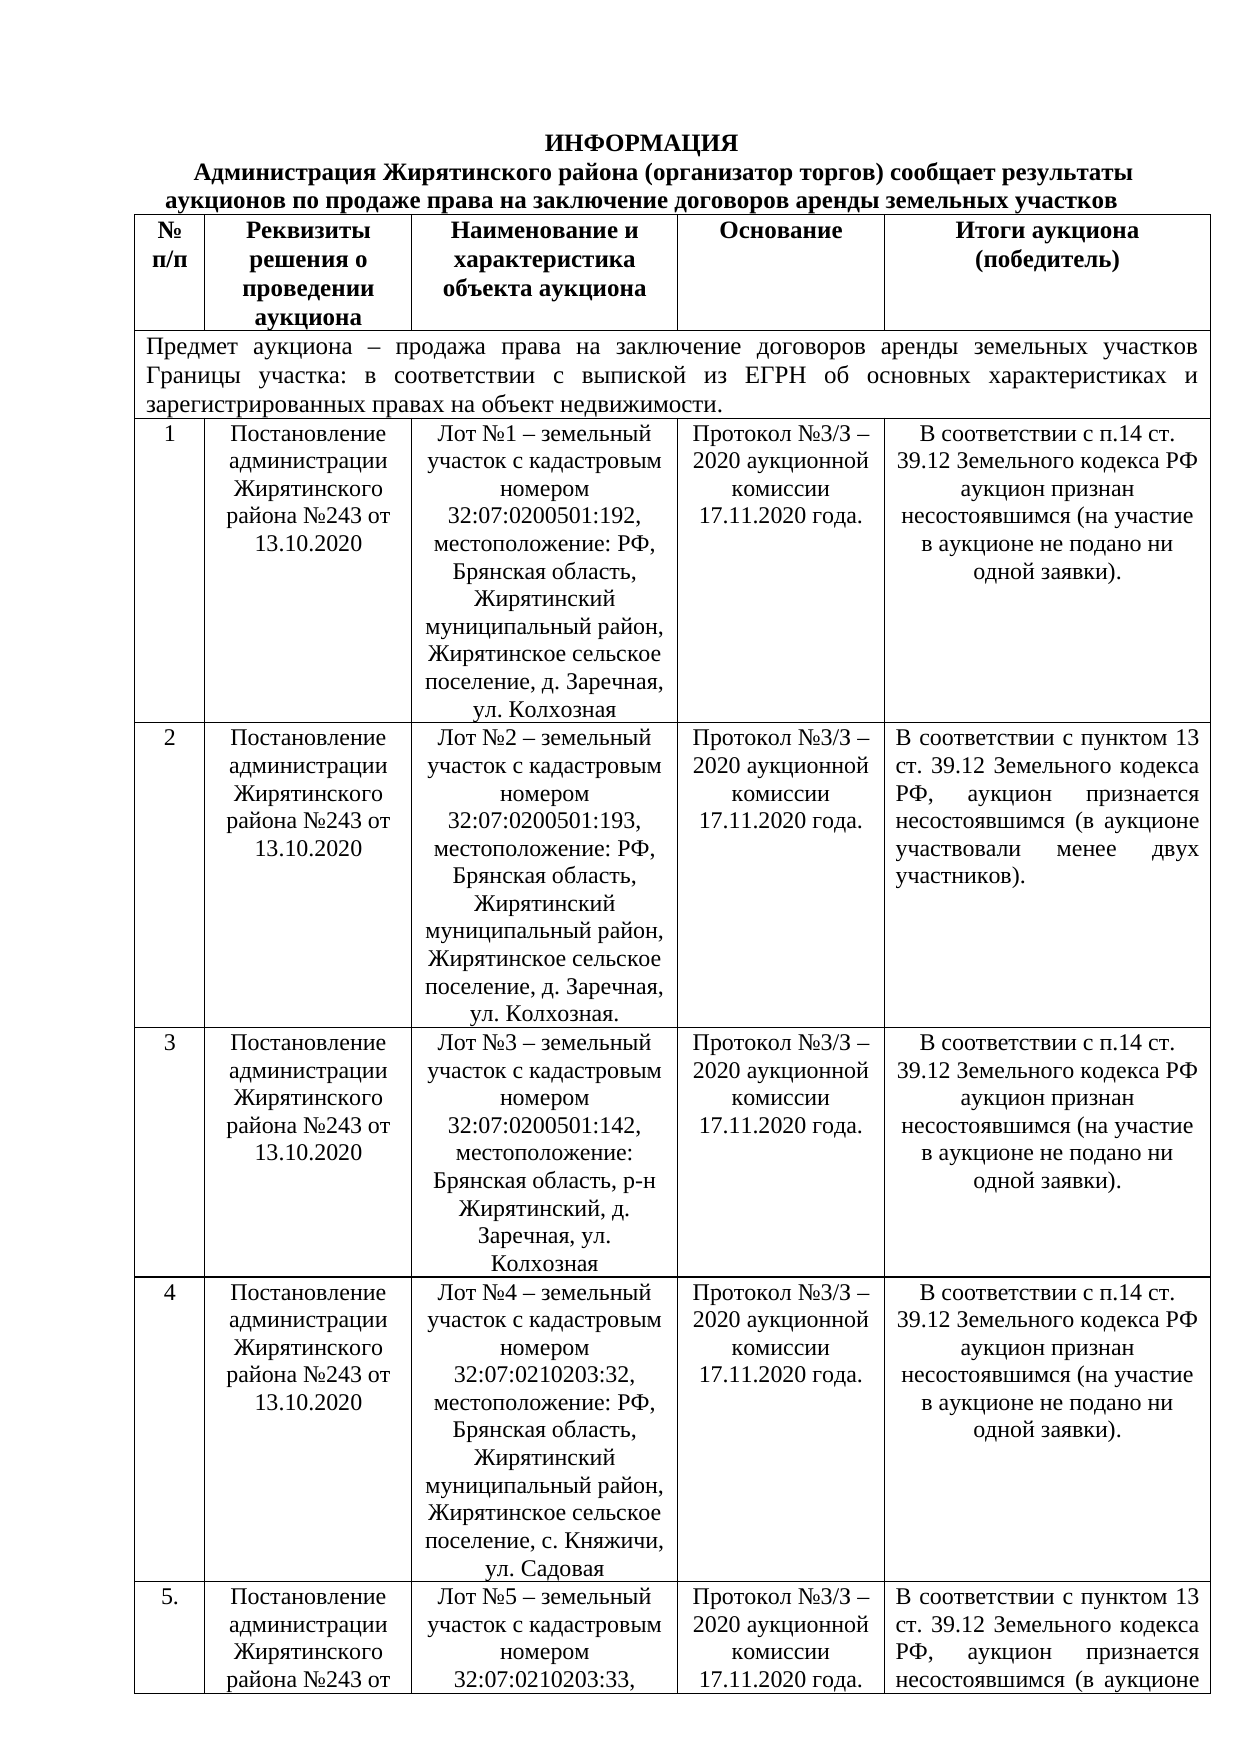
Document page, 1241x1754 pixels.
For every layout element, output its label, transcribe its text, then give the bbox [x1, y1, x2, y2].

table_cell Протокол №3/З – 2020 аукционной комиссии 17.11.2020 года. [678, 723, 884, 1027]
table_header № п/п [135, 215, 204, 330]
table_cell В соответствии с п.14 ст. 39.12 Земельного кодекса РФ аукцион признан несостоявшимся (на участие в аукционе не подано ни одной заявки). [885, 419, 1210, 722]
table_cell Протокол №3/З – 2020 аукционной комиссии 17.11.2020 года. [678, 419, 884, 722]
table_cell Лот №2 – земельный участок с кадастровым номером 32:07:0200501:193, местоположение: РФ, Брянская область, Жирятинский муниципальный район, Жирятинское сельское поселение, д. Заречная, ул. Колхозная. [412, 723, 677, 1027]
table_cell Лот №3 – земельный участок с кадастровым номером 32:07:0200501:142, местоположение: Брянская область, р-н Жирятинский, д. Заречная, ул. Колхозная [412, 1028, 677, 1276]
table_cell В соответствии с пунктом 13 ст. 39.12 Земельного кодекса РФ, аукцион признается несостоявшимся (в аукционе участвовали менее двух участников). [885, 723, 1210, 1027]
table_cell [678, 1582, 884, 1693]
table_cell 4 [135, 1278, 204, 1581]
table_cell Протокол №3/З – 2020 аукционной комиссии 17.11.2020 года. [678, 1028, 884, 1276]
table_cell 3 [135, 1028, 204, 1276]
table_cell Постановление администрации Жирятинского района №243 от 13.10.2020 [205, 419, 411, 722]
table_cell Постановление администрации Жирятинского района №243 от 13.10.2020 [205, 723, 411, 1027]
table_cell Постановление администрации Жирятинского района №243 от 13.10.2020 [205, 1278, 411, 1581]
table_header Итоги аукциона (победитель) [885, 215, 1210, 330]
table_header Основание [678, 215, 884, 330]
table_cell В соответствии с п.14 ст. 39.12 Земельного кодекса РФ аукцион признан несостоявшимся (на участие в аукционе не подано ни одной заявки). [885, 1278, 1210, 1581]
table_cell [205, 1582, 411, 1693]
table_cell 2 [135, 723, 204, 1027]
text Администрация Жирятинского района (организатор торгов) сообщает результаты аукционов по продаже права на заключение договоров аренды земельных участков [146, 157, 1137, 214]
table_cell Лот №4 – земельный участок с кадастровым номером 32:07:0210203:32, местоположение: РФ, Брянская область, Жирятинский муниципальный район, Жирятинское сельское поселение, с. Княжичи, ул. Садовая [412, 1278, 677, 1581]
text ИНФОРМАЦИЯ [146, 128, 1137, 157]
table_cell Постановление администрации Жирятинского района №243 от 13.10.2020 [205, 1028, 411, 1276]
table_cell 5. [135, 1582, 204, 1693]
table_cell Лот №1 – земельный участок с кадастровым номером 32:07:0200501:192, местоположение: РФ, Брянская область, Жирятинский муниципальный район, Жирятинское сельское поселение, д. Заречная, ул. Колхозная [412, 419, 677, 722]
table_cell 1 [135, 419, 204, 722]
table_header Реквизиты решения о проведении аукциона [205, 215, 411, 330]
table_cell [885, 1582, 1210, 1693]
table_cell Предмет аукциона – продажа права на заключение договоров аренды земельных участков Границы участка: в соответствии с выпиской из ЕГРН об основных характеристиках и зарегистрированных правах на объект недвижимости. [135, 331, 1210, 418]
table_header Наименование и характеристика объекта аукциона [412, 215, 677, 330]
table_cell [412, 1582, 677, 1693]
table_cell Протокол №3/З – 2020 аукционной комиссии 17.11.2020 года. [678, 1278, 884, 1581]
table_cell В соответствии с п.14 ст. 39.12 Земельного кодекса РФ аукцион признан несостоявшимся (на участие в аукционе не подано ни одной заявки). [885, 1028, 1210, 1276]
